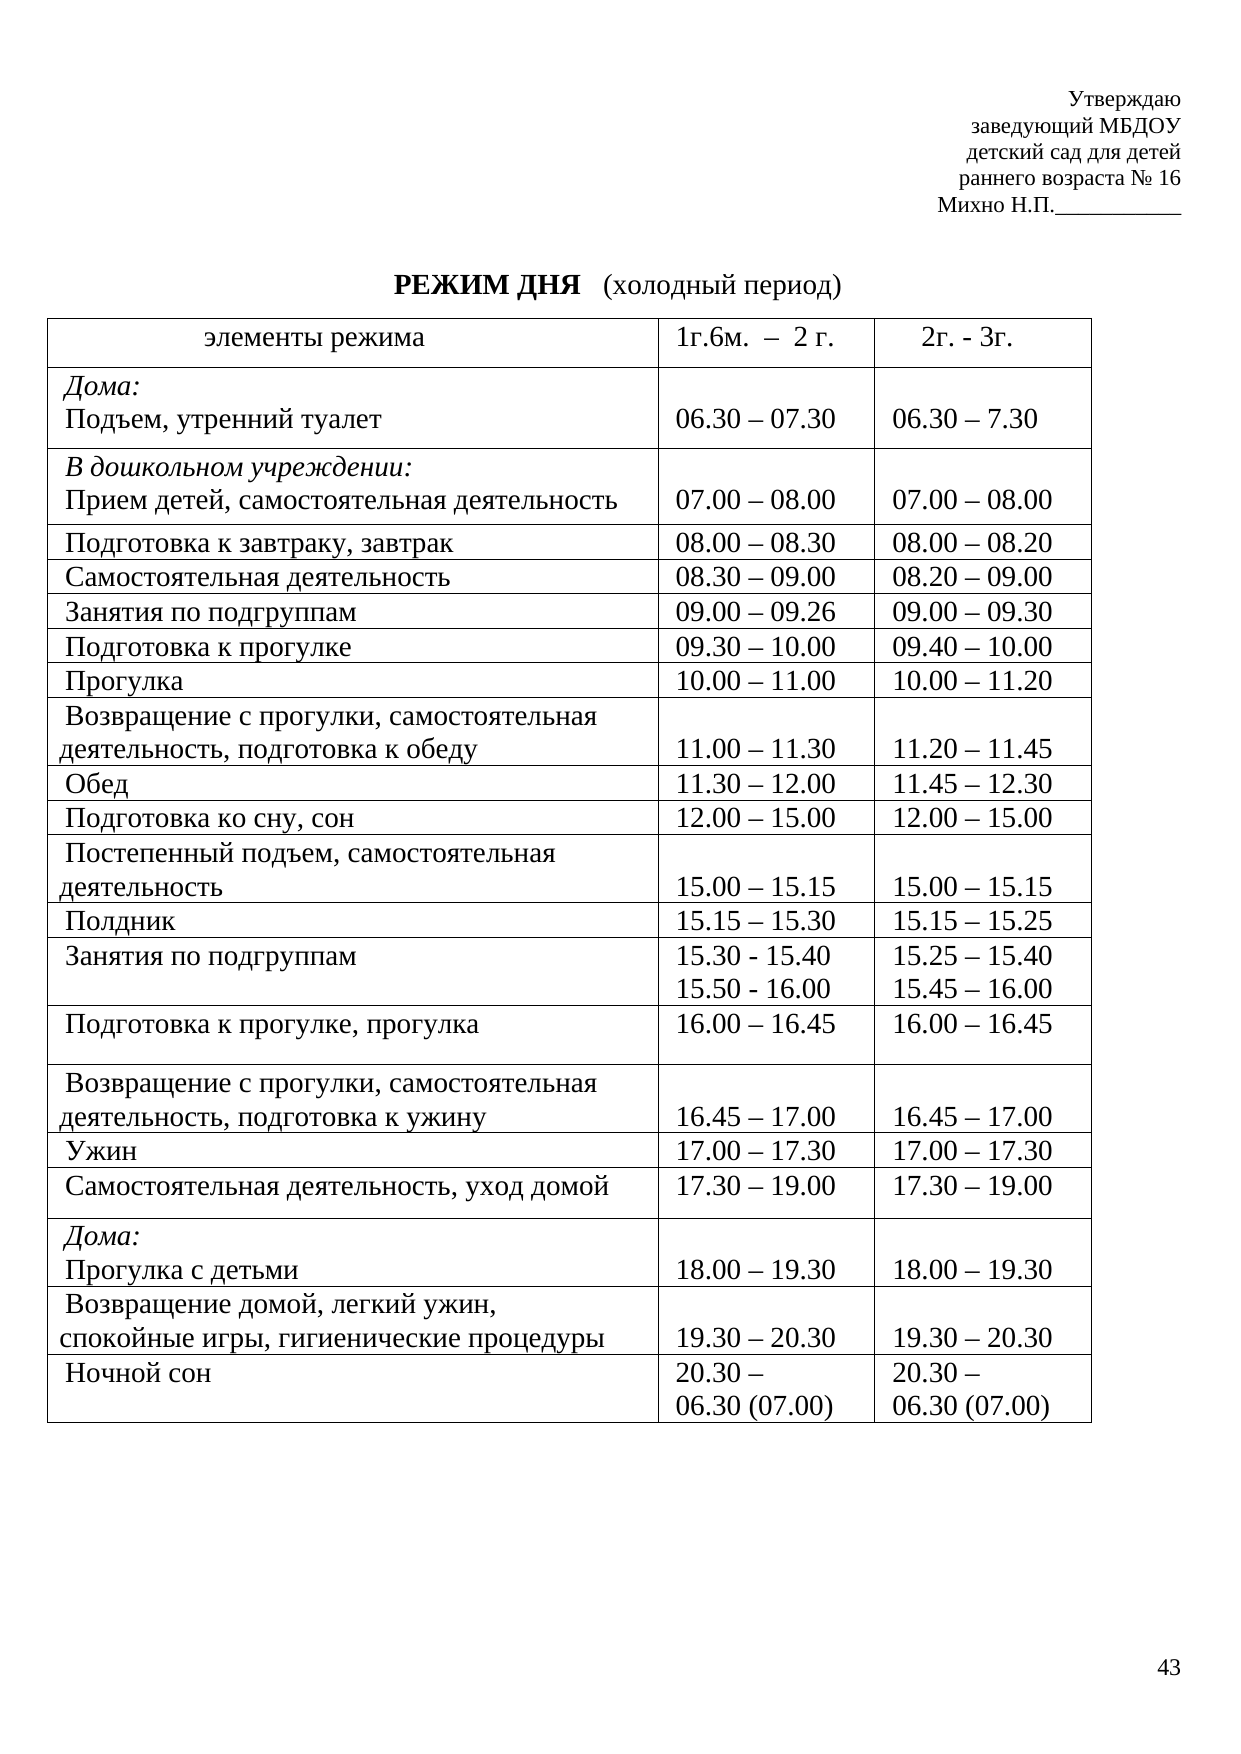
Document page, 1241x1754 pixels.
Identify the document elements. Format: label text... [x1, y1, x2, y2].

table_cell 16.00 – 16.45 [875, 1006, 1091, 1064]
table_cell 16.45 – 17.00 [875, 1065, 1091, 1132]
table_cell 15.00 – 15.15 [875, 835, 1091, 902]
table_cell 07.00 – 08.00 [875, 449, 1091, 524]
table_cell 15.00 – 15.15 [659, 835, 874, 902]
table_cell 11.45 – 12.30 [875, 766, 1091, 799]
table_cell 08.00 – 08.30 [659, 525, 874, 558]
table_cell Возвращение с прогулки, самостоятельная деятельность, подготовка к обеду [48, 698, 658, 765]
table_cell 17.00 – 17.30 [875, 1133, 1091, 1167]
table_cell Полдник [48, 903, 658, 937]
table_cell 20.30 – 06.30 (07.00) [875, 1355, 1091, 1422]
text заведующий МБДОУ [59, 112, 1181, 138]
table_cell Подготовка к прогулке [48, 629, 658, 662]
table_cell Обед [48, 766, 658, 799]
text Утверждаю [59, 85, 1181, 112]
text детский сад для детей [59, 138, 1181, 164]
table_cell Занятия по подгруппам [48, 938, 658, 1005]
table_cell 17.30 – 19.00 [875, 1168, 1091, 1217]
table_cell 10.00 – 11.00 [659, 663, 874, 697]
table_cell 12.00 – 15.00 [659, 801, 874, 834]
table_cell 15.15 – 15.30 [659, 903, 874, 937]
text Михно Н.П.___________ [59, 191, 1181, 217]
table_cell 06.30 – 07.30 [659, 368, 874, 448]
table_cell 08.20 – 09.00 [875, 560, 1091, 593]
table_cell Возвращение домой, легкий ужин, спокойные игры, гигиенические процедуры [48, 1287, 658, 1354]
table_cell 09.40 – 10.00 [875, 629, 1091, 662]
table_cell 08.30 – 09.00 [659, 560, 874, 593]
table_cell Возвращение с прогулки, самостоятельная деятельность, подготовка к ужину [48, 1065, 658, 1132]
table_cell 19.30 – 20.30 [875, 1287, 1091, 1354]
text раннего возраста № 16 [59, 164, 1181, 191]
table_header 1г.6м. – . [659, 319, 874, 367]
table_cell 20.30 – 06.30 (07.00) [659, 1355, 874, 1422]
table_cell 09.30 – 10.00 [659, 629, 874, 662]
table_cell Подготовка к завтраку, завтрак [48, 525, 658, 558]
table_cell Ужин [48, 1133, 658, 1167]
table_header 2г. - 3г. [875, 319, 1091, 367]
table_cell Самостоятельная деятельность, уход домой [48, 1168, 658, 1217]
table_cell 19.30 – 20.30 [659, 1287, 874, 1354]
table_cell Дома: Подъем, утренний туалет [48, 368, 658, 448]
table_cell Подготовка к прогулке, прогулка [48, 1006, 658, 1064]
table_header элементы режима [48, 319, 658, 367]
table_cell 06.30 – 7.30 [875, 368, 1091, 448]
table_cell 15.30 - 15.40 15.50 - 16.00 [659, 938, 874, 1005]
table_cell 09.00 – 09.26 [659, 594, 874, 628]
table_cell Постепенный подъем, самостоятельная деятельность [48, 835, 658, 902]
table_cell 15.15 – 15.25 [875, 903, 1091, 937]
table_cell 10.00 – 11.20 [875, 663, 1091, 697]
table_cell 11.00 – 11.30 [659, 698, 874, 765]
table_cell 07.00 – 08.00 [659, 449, 874, 524]
table_cell 18.00 – 19.30 [875, 1219, 1091, 1286]
table_cell Дома: Прогулка с детьми [48, 1219, 658, 1286]
table_cell Занятия по подгруппам [48, 594, 658, 628]
table_cell Самостоятельная деятельность [48, 560, 658, 593]
table_cell 11.30 – 12.00 [659, 766, 874, 799]
table_cell 17.00 – 17.30 [659, 1133, 874, 1167]
table_cell 09.00 – 09.30 [875, 594, 1091, 628]
table_cell 11.20 – 11.45 [875, 698, 1091, 765]
table_cell 18.00 – 19.30 [659, 1219, 874, 1286]
table_cell 15.25 – 15.40 15.45 – 16.00 [875, 938, 1091, 1005]
table_cell 16.00 – 16.45 [659, 1006, 874, 1064]
table_cell Подготовка ко сну, сон [48, 801, 658, 834]
table_cell В дошкольном учреждении: Прием детей, самостоятельная деятельность [48, 449, 658, 524]
table_cell 16.45 – 17.00 [659, 1065, 874, 1132]
table_cell Ночной сон [48, 1355, 658, 1422]
table_cell Прогулка [48, 663, 658, 697]
table_cell 08.00 – 08.20 [875, 525, 1091, 558]
table_cell 12.00 – 15.00 [875, 801, 1091, 834]
text РЕЖИМ ДНЯ (холодный период) [59, 267, 1163, 301]
table_cell 17.30 – 19.00 [659, 1168, 874, 1217]
